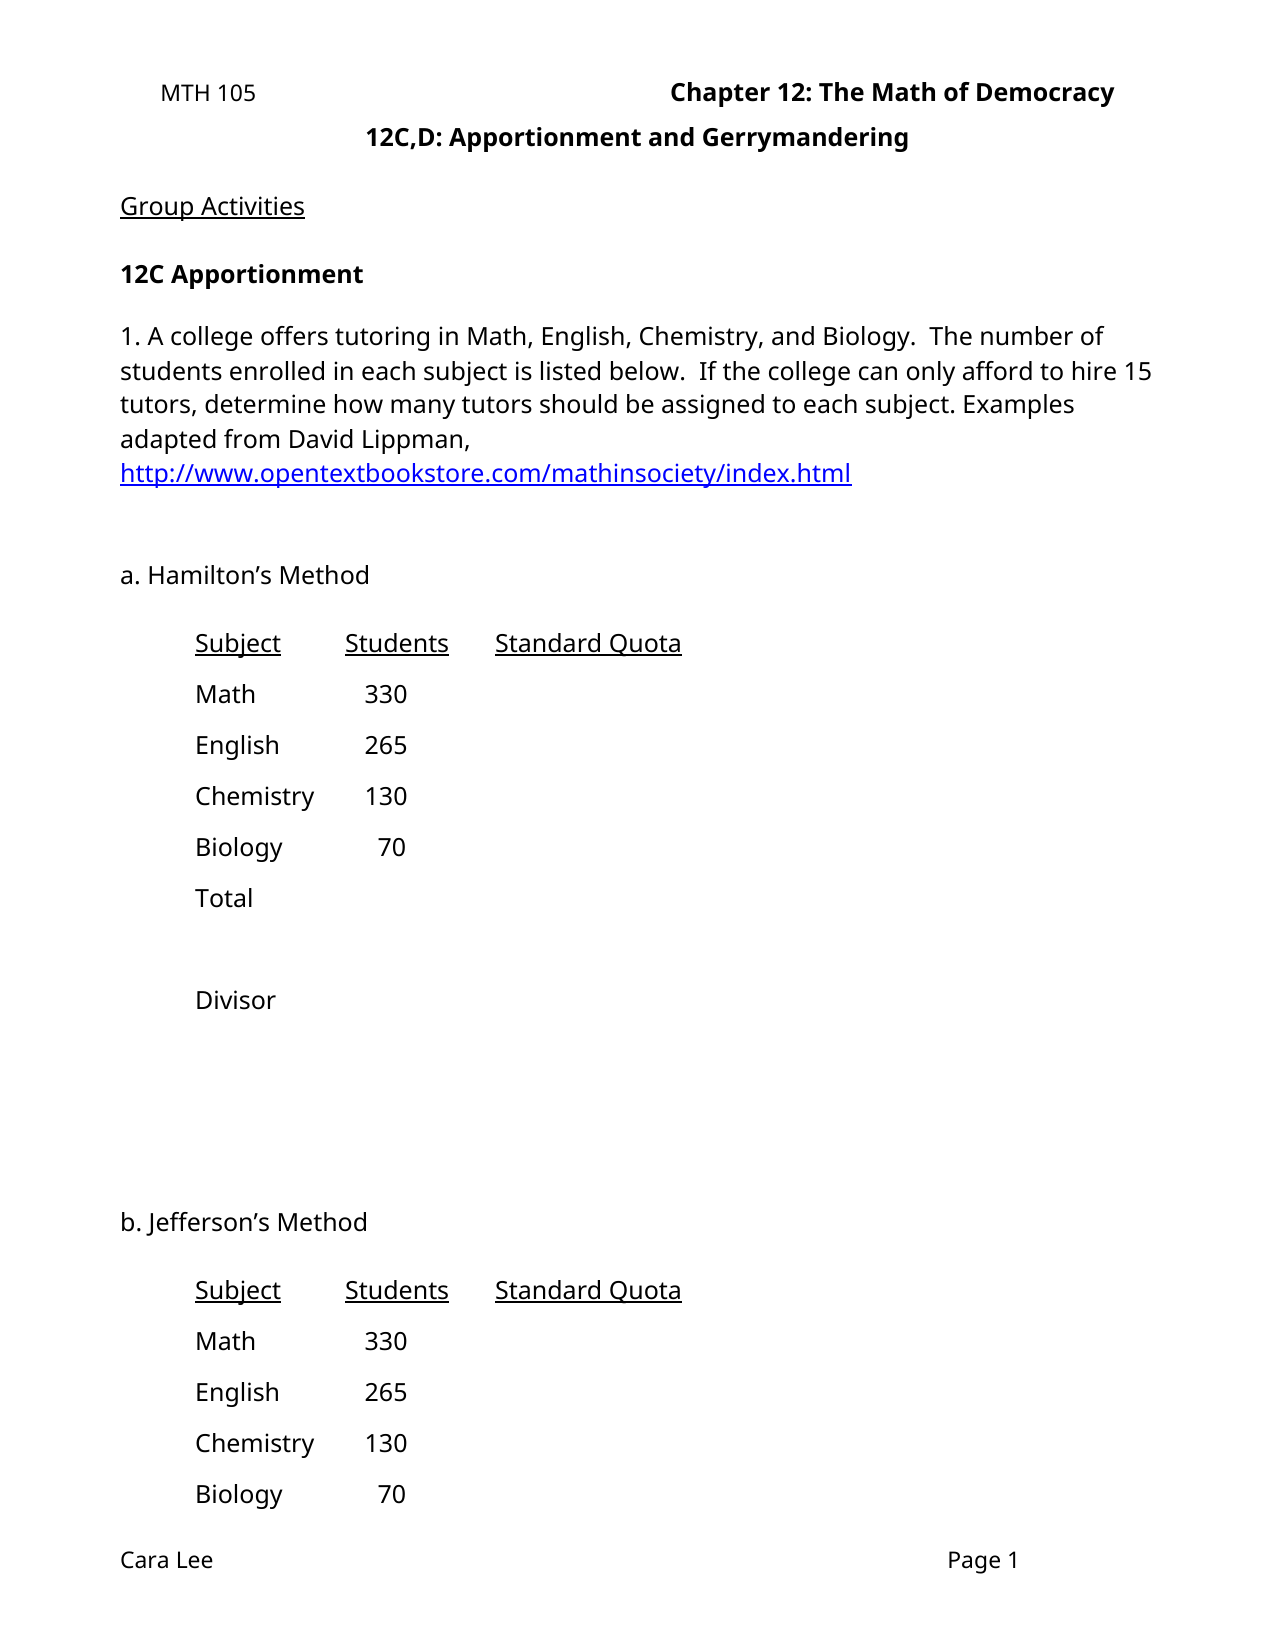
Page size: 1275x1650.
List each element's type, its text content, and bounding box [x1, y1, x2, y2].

text English 265 [195, 728, 1155, 762]
text Group Activities [120, 188, 1155, 222]
text a. Hamilton’s Method [120, 557, 1155, 592]
text Total [195, 881, 1155, 915]
text Subject Students Standard Quota [195, 1272, 1155, 1306]
text Biology 70 [195, 1476, 1155, 1511]
text 12C Apportionment [120, 256, 1155, 290]
text English 265 [195, 1374, 1155, 1408]
text Subject Students Standard Quota [195, 626, 1155, 660]
text Divisor [195, 983, 1155, 1017]
text b. Jefferson’s Method [120, 1204, 1155, 1238]
text Chemistry 130 [195, 779, 1155, 813]
text Chemistry 130 [195, 1425, 1155, 1459]
text Biology 70 [195, 830, 1155, 864]
text 12C,D: Apportionment and Gerrymandering [120, 120, 1155, 154]
text Math 330 [195, 677, 1155, 711]
text Math 330 [195, 1323, 1155, 1357]
text 1. A college offers tutoring in Math, English, Chemistry, and Biology. The number of students enrolled in each subject is listed below. If the college can only afford to hire 15 tutors, determine how many tutors should be assigned to each subject. Examples adapted from David Lippman, http://www.opentextbookstore.com/mathinsociety/index.html [120, 319, 1155, 489]
